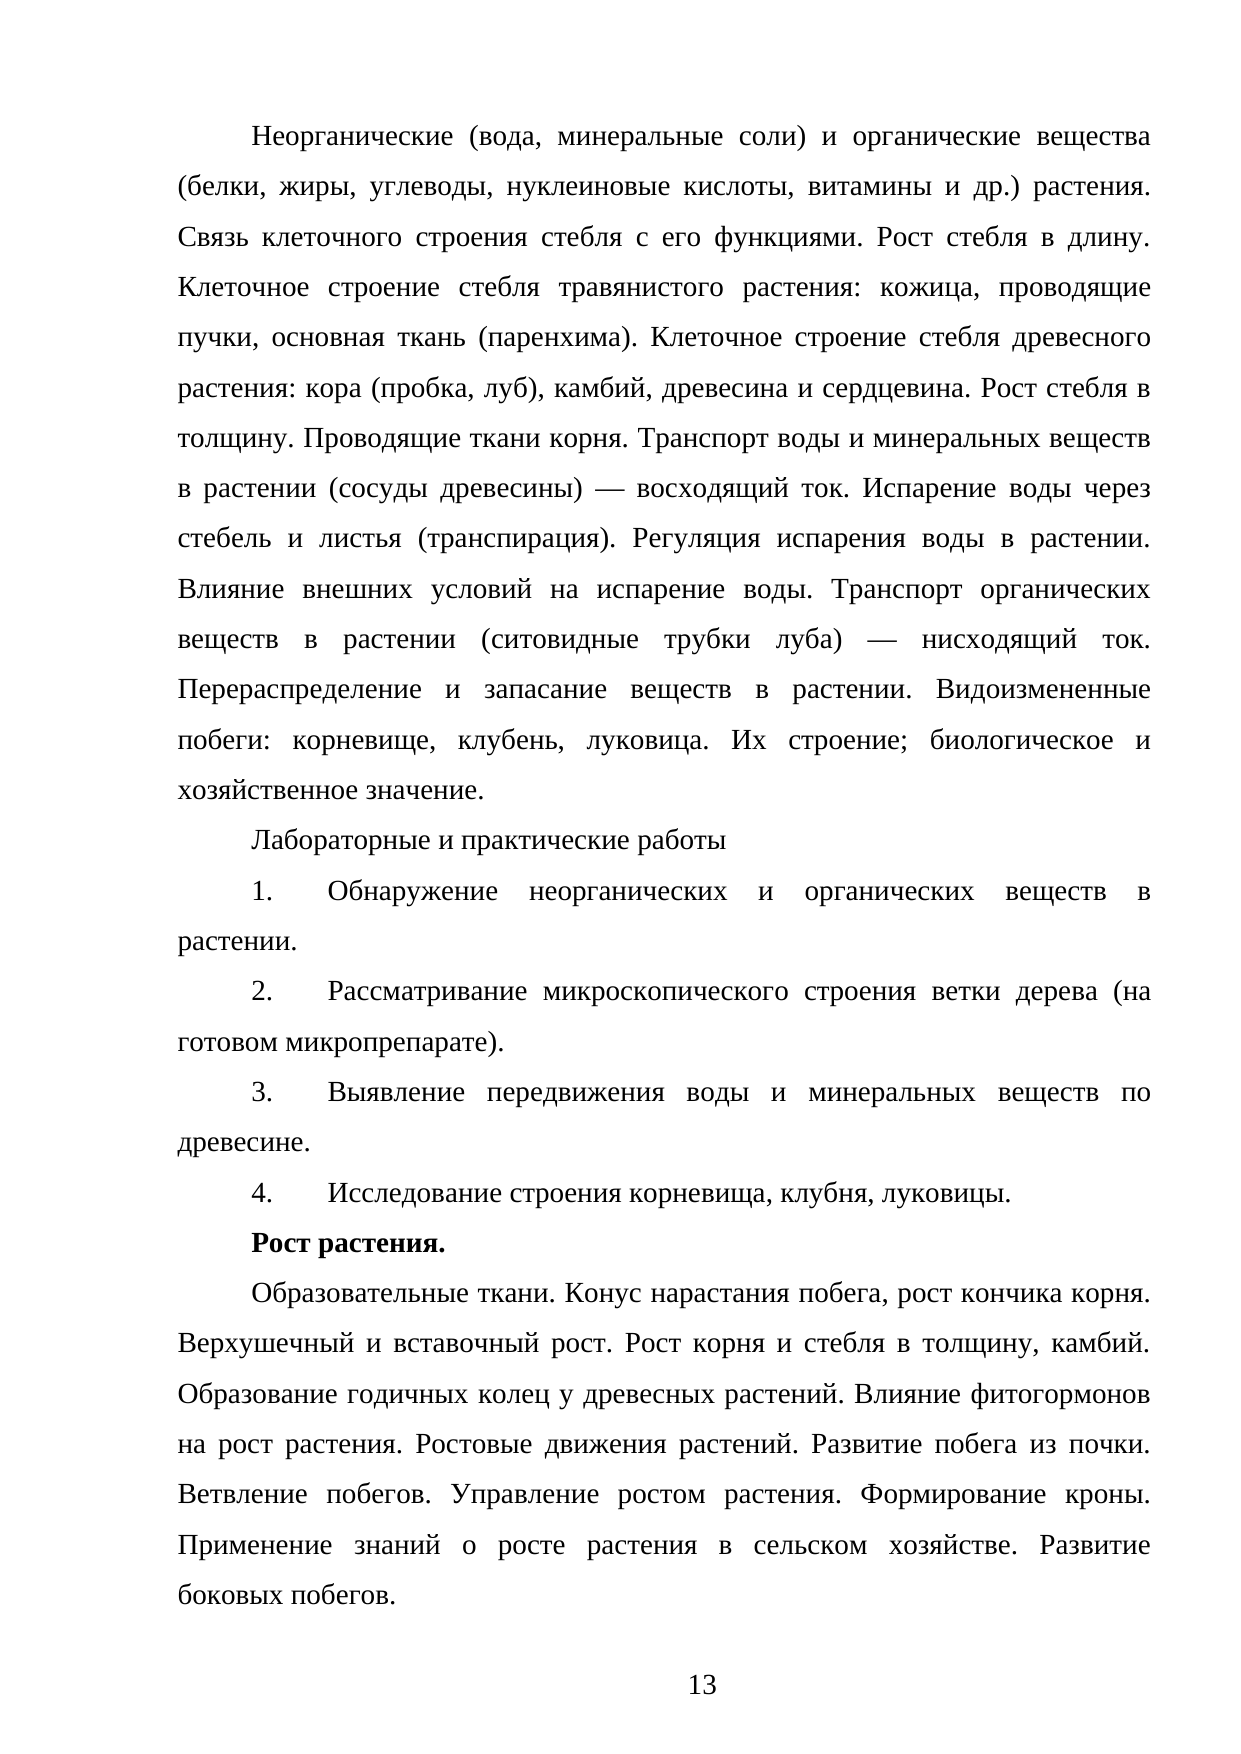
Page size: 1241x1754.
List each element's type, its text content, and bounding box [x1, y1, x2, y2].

text Лабораторные и практические работы [177, 822, 1152, 856]
list Выявление передвижения воды и минеральных веществ по древесине. [177, 1074, 1152, 1158]
list Исследование строения корневища, клубня, луковицы. [177, 1175, 1152, 1208]
text Неорганические (вода, минеральные соли) и органические вещества (белки, жиры, углеводы, нуклеиновые кислоты, витамины и др.) растения. Связь клеточного строения стебля с его функциями. Рост стебля в длину. Клеточное строение стебля травянистого растения: кожица, проводящие пучки, основная ткань (паренхима). Клеточное строение стебля древесного растения: кора (пробка, луб), камбий, древесина и сердцевина. Рост стебля в толщину. Проводящие ткани корня. Транспорт воды и минеральных веществ в растении (сосуды древесины) — восходящий ток. Испарение воды через стебель и листья (транспирация). Регуляция испарения воды в растении. Влияние внешних условий на испарение воды. Транспорт органических веществ в растении (ситовидные трубки луба) — нисходящий ток. Перераспределение и запасание веществ в растении. Видоизмененные побеги: корневище, клубень, луковица. Их строение; биологическое и хозяйственное значение. [177, 118, 1152, 806]
list Рассматривание микроскопического строения ветки дерева (на готовом микропрепарате). [177, 973, 1152, 1057]
list Обнаружение неорганических и органических веществ в растении. [177, 873, 1152, 957]
text Образовательные ткани. Конус нарастания побега, рост кончика корня. Верхушечный и вставочный рост. Рост корня и стебля в толщину, камбий. Образование годичных колец у древесных растений. Влияние фитогормонов на рост растения. Ростовые движения растений. Развитие побега из почки. Ветвление побегов. Управление ростом растения. Формирование кроны. Применение знаний о росте растения в сельском хозяйстве. Развитие боковых побегов. [177, 1275, 1152, 1611]
text Рост растения. [177, 1225, 1152, 1258]
